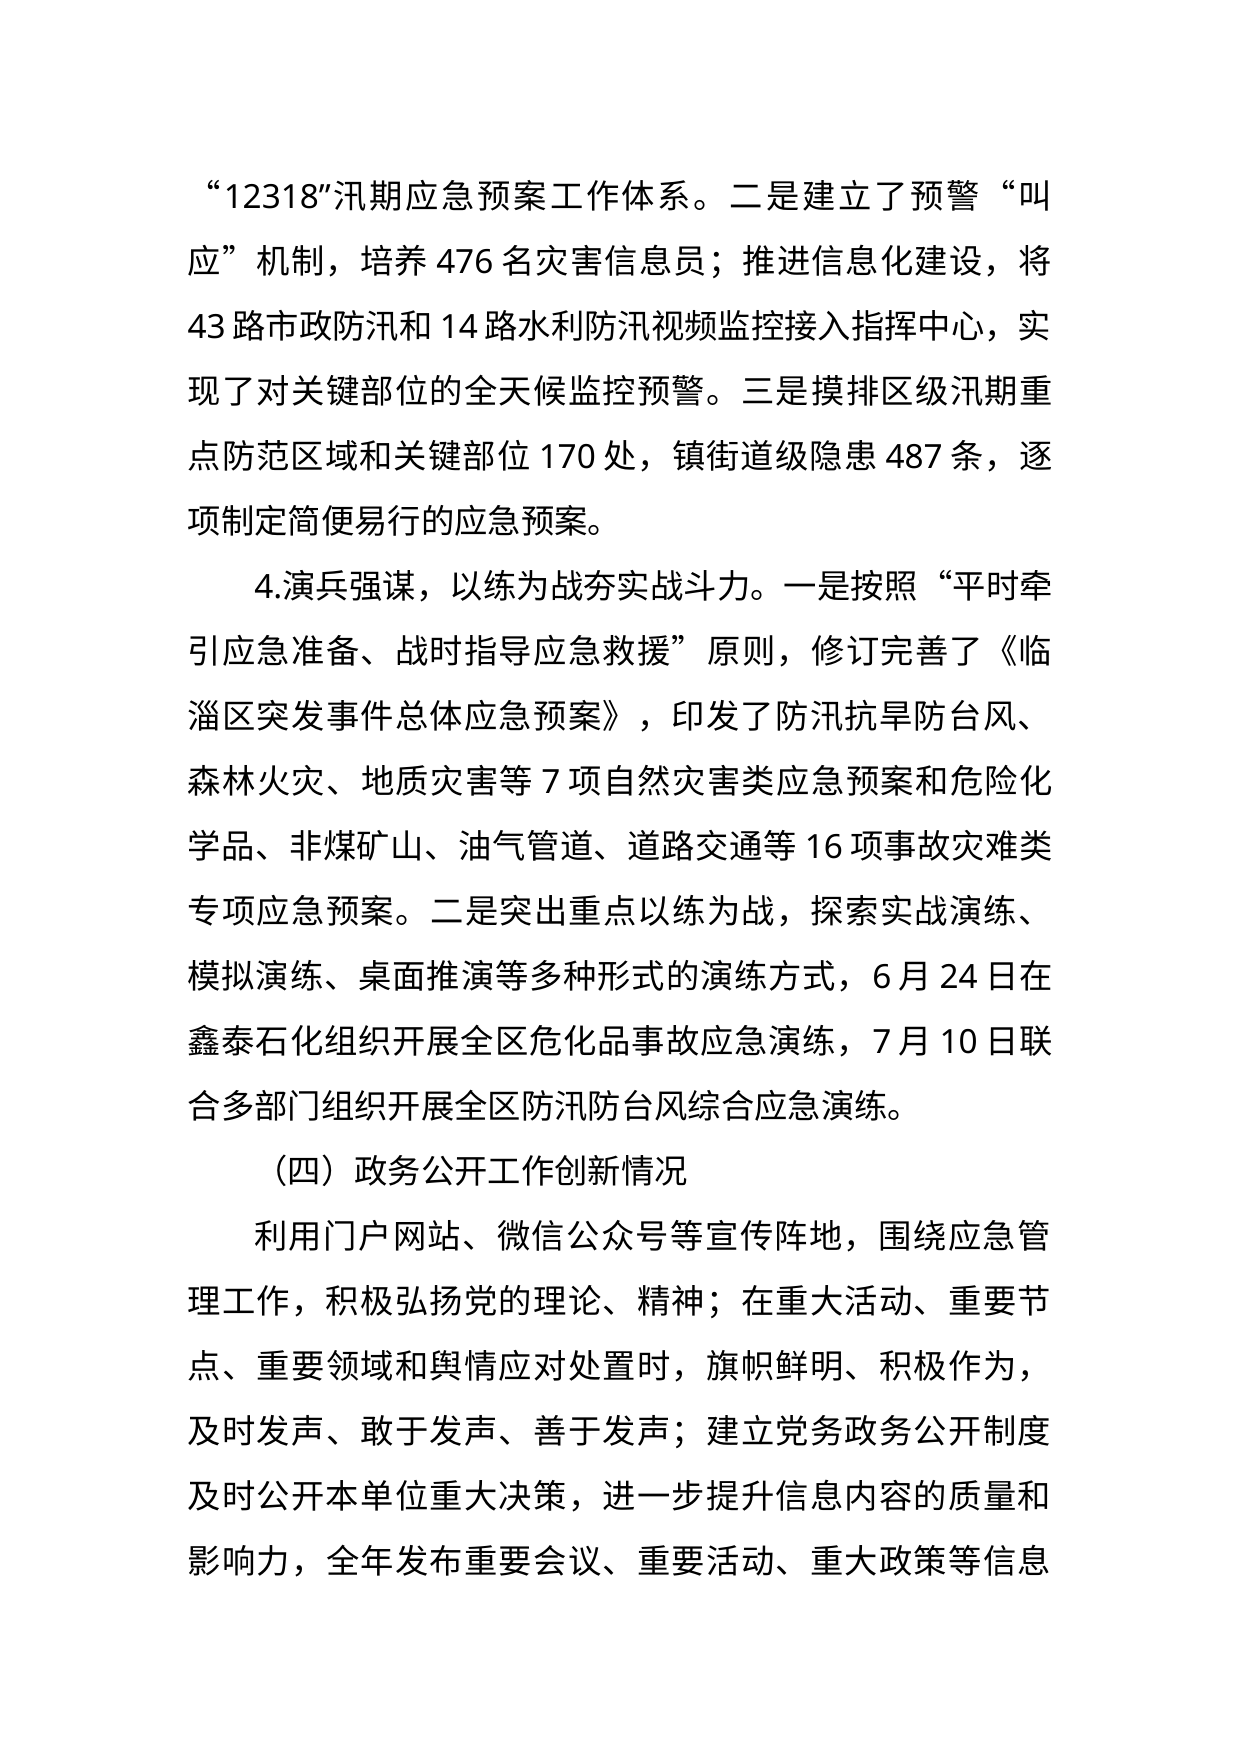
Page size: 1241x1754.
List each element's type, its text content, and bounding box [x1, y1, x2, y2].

text 4.演兵强谋，以练为战夯实战斗力。一是按照“平时牵引应急准备、战时指导应急救援”原则，修订完善了《临淄区突发事件总体应急预案》，印发了防汛抗旱防台风、森林火灾、地质灾害等7项自然灾害类应急预案和危险化学品、非煤矿山、油气管道、道路交通等16项事故灾难类专项应急预案。二是突出重点以练为战，探索实战演练、模拟演练、桌面推演等多种形式的演练方式，6月24日在鑫泰石化组织开展全区危化品事故应急演练，7月10日联合多部门组织开展全区防汛防台风综合应急演练。 [187, 552, 1053, 1137]
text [187, 162, 1053, 552]
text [187, 1202, 1053, 1592]
text （四）政务公开工作创新情况 [187, 1137, 1053, 1202]
